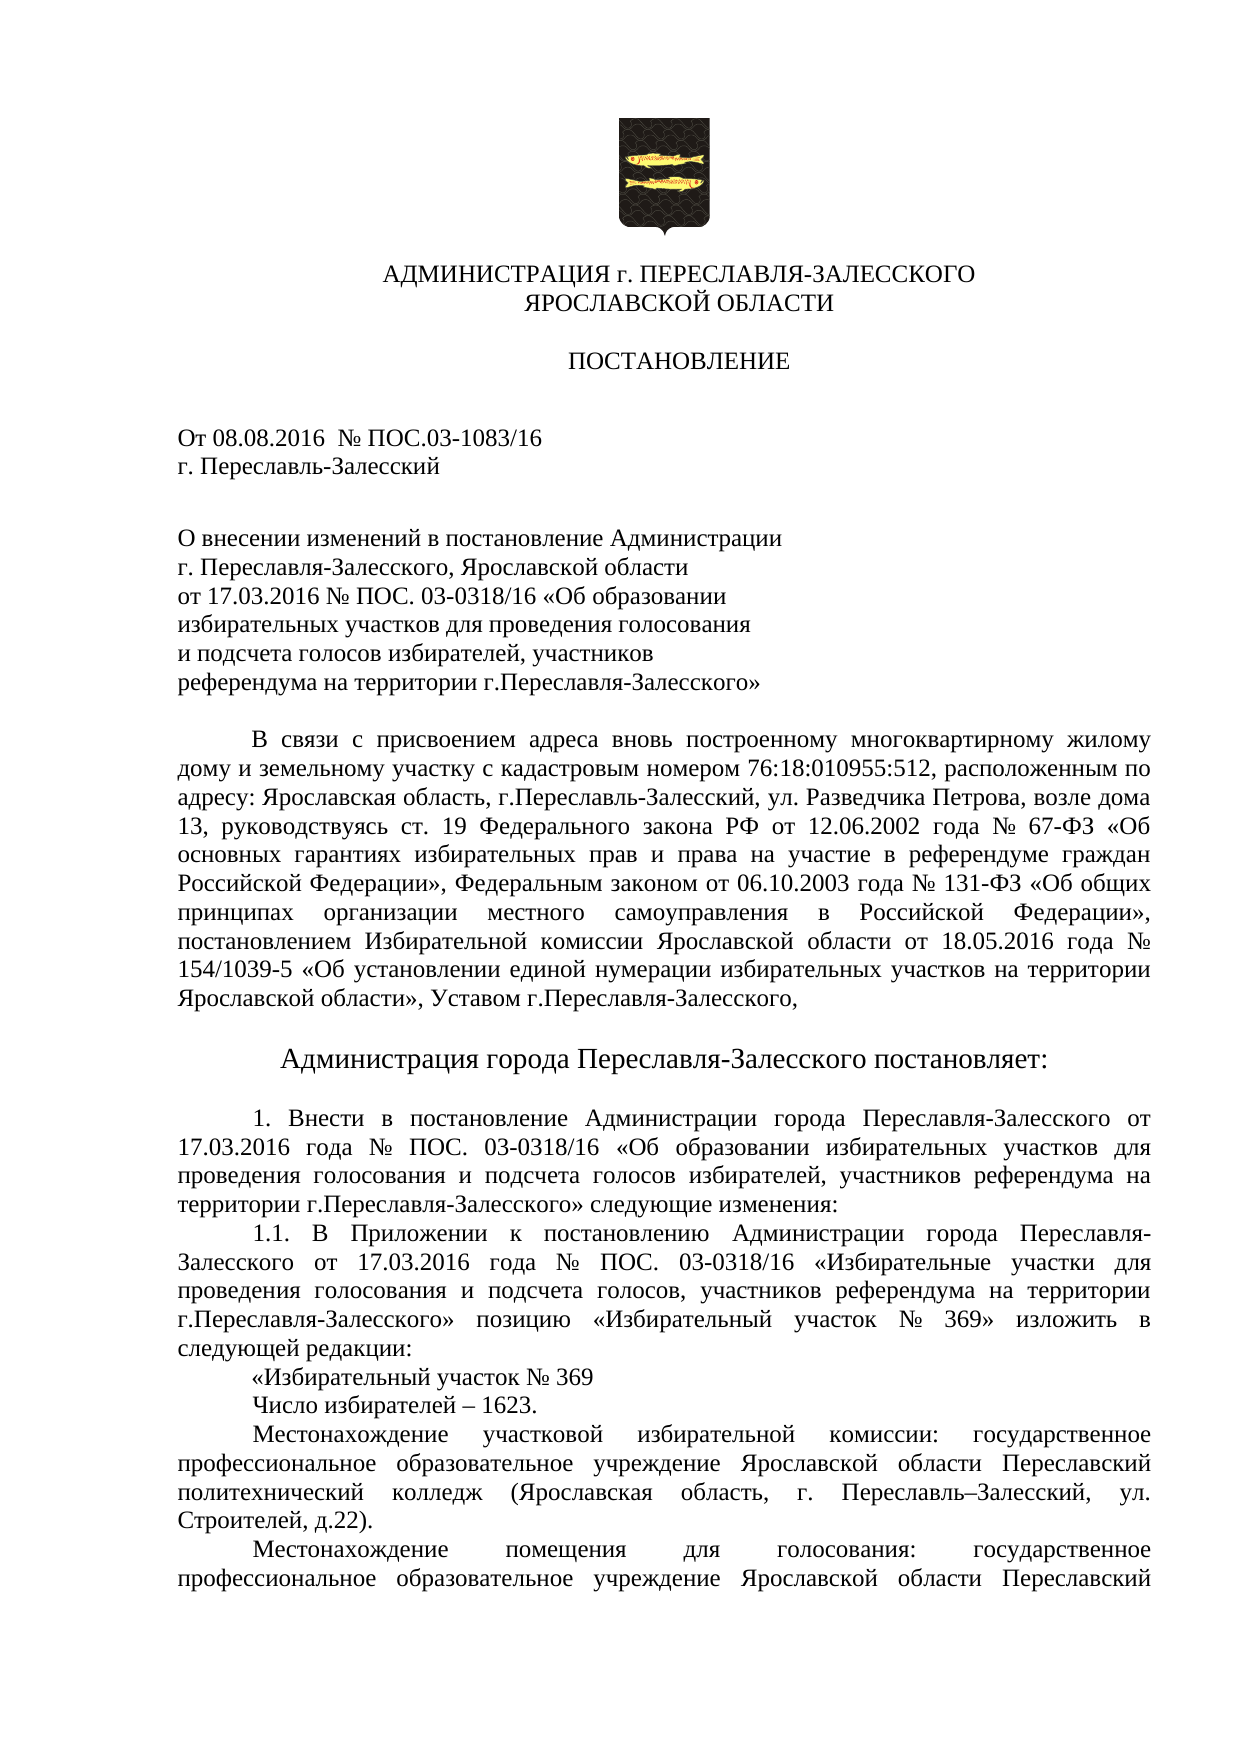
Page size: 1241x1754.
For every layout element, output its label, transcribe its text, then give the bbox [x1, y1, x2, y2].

text избирательных участков для проведения голосования [177, 609, 1152, 638]
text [177, 1534, 1152, 1592]
text Местонахождение участковой избирательной комиссии: государственное профессиональное образовательное учреждение Ярославской области Переславский политехнический колледж (Ярославская область, г. Переславль–Залесский, ул. Строителей, д.22). [177, 1419, 1152, 1534]
text От 08.08.2016 № ПОС.03-1083/16 [177, 423, 1152, 451]
text от 17.03.2016 № ПОС. 03-0318/16 «Об образовании [177, 581, 1152, 609]
text ПОСТАНОВЛЕНИЕ [207, 346, 1152, 374]
text «Избирательный участок № 369 [177, 1362, 1152, 1391]
text г. Переславля-Залесского, Ярославской области [177, 552, 1152, 581]
text Число избирателей – 1623. [177, 1391, 1152, 1419]
text и подсчета голосов избирателей, участников [177, 638, 1152, 667]
text Администрация города Переславля-Залесского постановляет: [177, 1041, 1152, 1074]
text 1.1. В Приложении к постановлению Администрации города Переславля-Залесского от 17.03.2016 года № ПОС. 03-0318/16 «Избирательные участки для проведения голосования и подсчета голосов, участников референдума на территории г.Переславля-Залесского» позицию «Избирательный участок № 369» изложить в следующей редакции: [177, 1218, 1152, 1362]
text О внесении изменений в постановление Администрации [177, 523, 1152, 552]
text ЯРОСЛАВСКОЙ ОБЛАСТИ [207, 288, 1152, 317]
text АДМИНИСТРАЦИЯ г. ПЕРЕСЛАВЛЯ-ЗАЛЕССКОГО [207, 259, 1152, 288]
text г. Переславль-Залесский [177, 451, 1152, 480]
text 1. Внести в постановление Администрации города Переславля-Залесского от 17.03.2016 года № ПОС. 03-0318/16 «Об образовании избирательных участков для проведения голосования и подсчета голосов избирателей, участников референдума на территории г.Переславля-Залесского» следующие изменения: [177, 1103, 1152, 1218]
text В связи с присвоением адреса вновь построенному многоквартирному жилому дому и земельному участку с кадастровым номером 76:18:010955:512, расположенным по адресу: Ярославская область, г.Переславль-Залесский, ул. Разведчика Петрова, возле дома 13, руководствуясь ст. 19 Федерального закона РФ от 12.06.2002 года № 67-ФЗ «Об основных гарантиях избирательных прав и права на участие в референдуме граждан Российской Федерации», Федеральным законом от 06.10.2003 года № 131-ФЗ «Об общих принципах организации местного самоуправления в Российской Федерации», постановлением Избирательной комиссии Ярославской области от 18.05.2016 года № 154/1039-5 «Об установлении единой нумерации избирательных участков на территории Ярославской области», Уставом г.Переславля-Залесского, [177, 724, 1152, 1012]
text референдума на территории г.Переславля-Залесского» [177, 667, 1152, 696]
